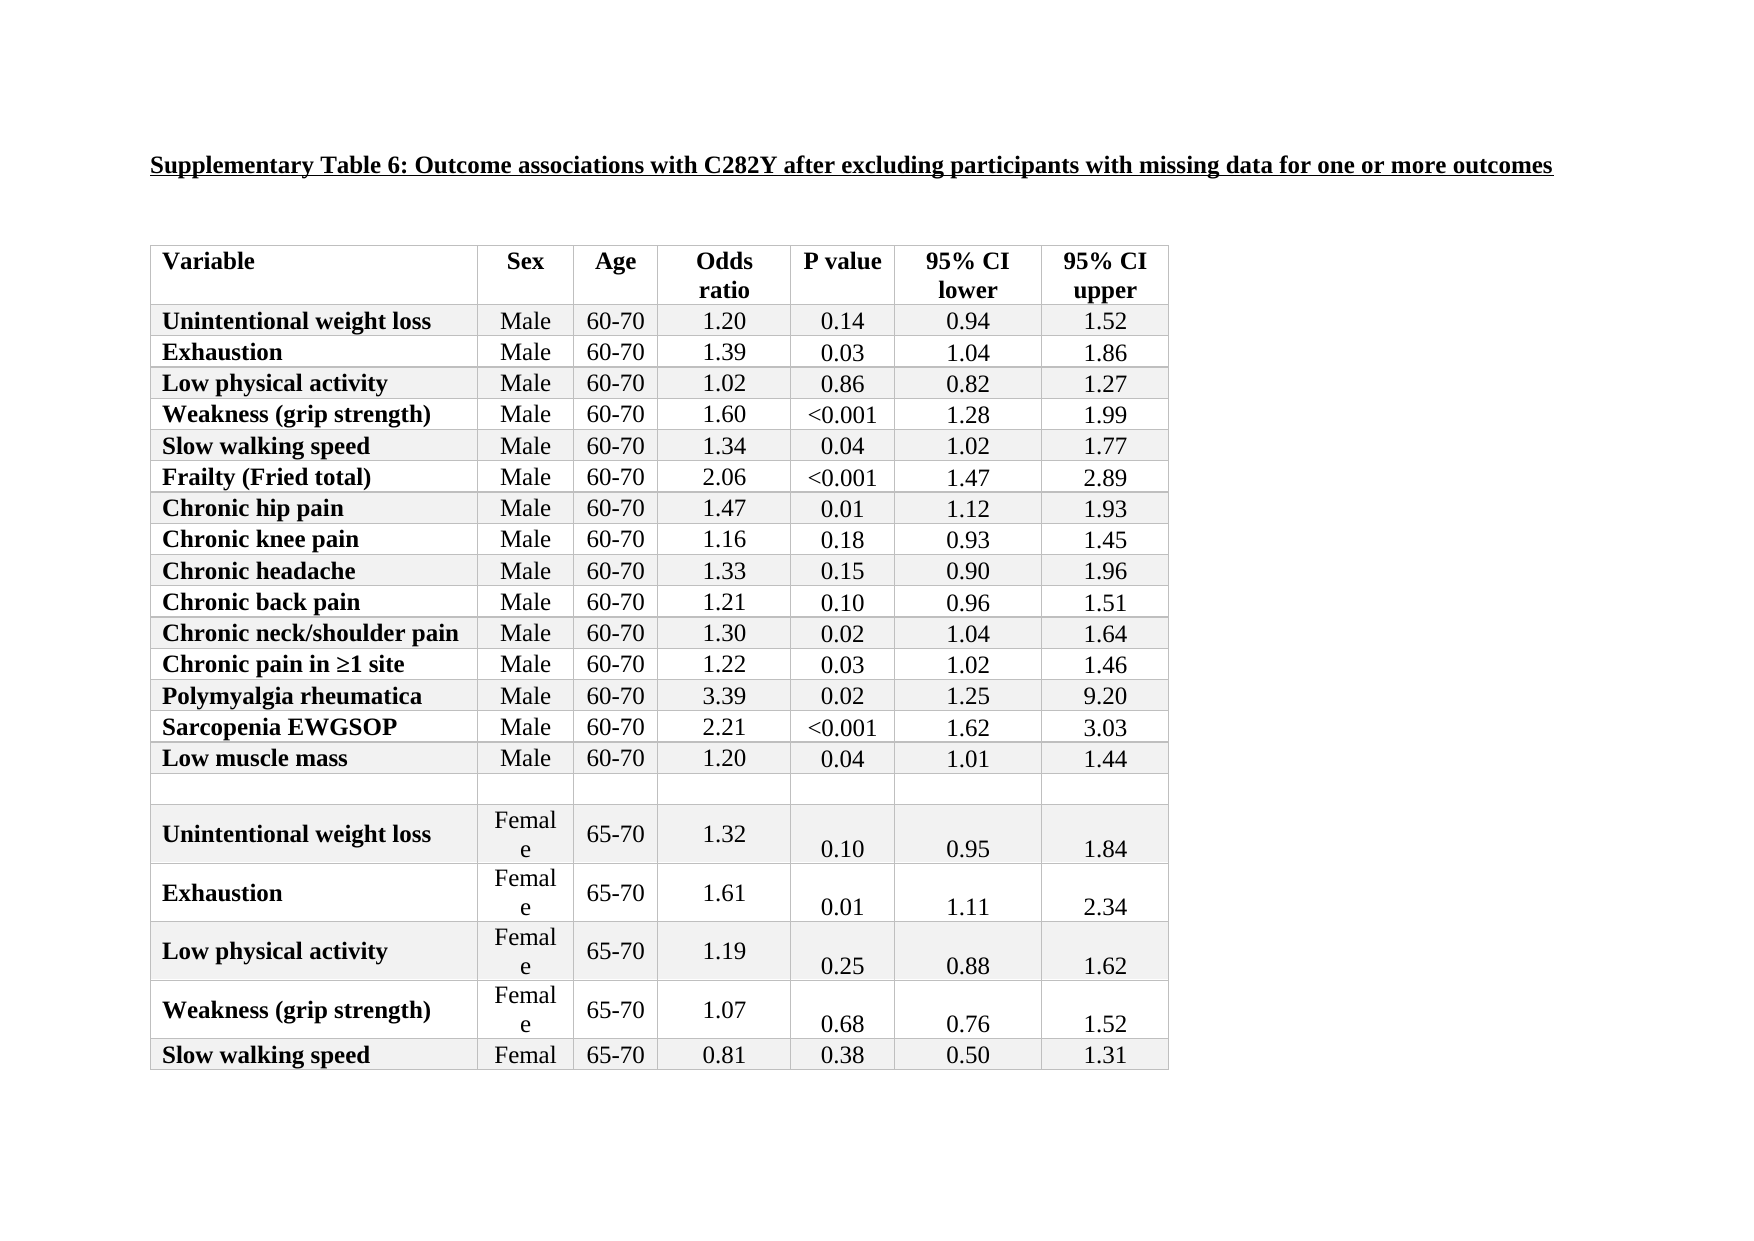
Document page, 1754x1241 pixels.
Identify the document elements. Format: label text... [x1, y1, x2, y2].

table_cell 1.25 [895, 680, 1041, 710]
table_cell 1.01 [895, 743, 1041, 773]
table_cell 1.19 [658, 922, 790, 979]
table_cell Chronic knee pain [151, 524, 477, 554]
table_cell 2.89 [1042, 461, 1168, 491]
table_cell [1042, 774, 1168, 804]
table_cell Male [478, 368, 573, 398]
table_cell 1.04 [895, 618, 1041, 648]
table_cell 0.96 [895, 586, 1041, 616]
table_cell 1.93 [1042, 493, 1168, 523]
table_cell Chronic neck/shoulder pain [151, 618, 477, 648]
table_cell 1.99 [1042, 399, 1168, 429]
table_cell Male [478, 680, 573, 710]
table_cell 0.95 [895, 805, 1041, 862]
table_cell <0.001 [791, 399, 894, 429]
table_cell 0.86 [791, 368, 894, 398]
table_cell 60-70 [574, 586, 657, 616]
table_cell Male [478, 555, 573, 585]
table_cell Male [478, 399, 573, 429]
table_cell Slow walking speed [151, 1039, 477, 1069]
table_cell Low physical activity [151, 922, 477, 979]
table_cell 2.21 [658, 711, 790, 741]
table_cell 1.86 [1042, 336, 1168, 366]
table_cell 0.68 [791, 981, 894, 1038]
table_cell 1.07 [658, 981, 790, 1038]
table_cell 0.38 [791, 1039, 894, 1069]
table_cell Male [478, 430, 573, 460]
table_cell 1.96 [1042, 555, 1168, 585]
table_cell 9.20 [1042, 680, 1168, 710]
table_cell [895, 774, 1041, 804]
table_cell 3.39 [658, 680, 790, 710]
table_cell 0.02 [791, 618, 894, 648]
table_cell Female [478, 1039, 573, 1069]
table_cell 0.03 [791, 649, 894, 679]
table_cell 1.62 [1042, 922, 1168, 979]
table_cell 1.34 [658, 430, 790, 460]
table_cell 0.02 [791, 680, 894, 710]
table_cell 60-70 [574, 618, 657, 648]
table_cell 60-70 [574, 336, 657, 366]
table_cell 0.04 [791, 430, 894, 460]
table_cell Male [478, 461, 573, 491]
table_cell 1.04 [895, 336, 1041, 366]
table_cell 1.61 [658, 864, 790, 921]
table_header Odds ratio [658, 246, 790, 304]
table_cell 1.20 [658, 305, 790, 335]
table_cell 65-70 [574, 805, 657, 862]
table_cell 1.02 [895, 649, 1041, 679]
table_cell 1.02 [895, 430, 1041, 460]
table_cell Male [478, 336, 573, 366]
table_cell 60-70 [574, 743, 657, 773]
table_cell 1.47 [895, 461, 1041, 491]
table_cell Low muscle mass [151, 743, 477, 773]
table_cell [151, 774, 477, 804]
table_cell 0.18 [791, 524, 894, 554]
table_cell 0.04 [791, 743, 894, 773]
table_cell 1.52 [1042, 305, 1168, 335]
table_cell 60-70 [574, 305, 657, 335]
table_cell 1.21 [658, 586, 790, 616]
table_cell [478, 774, 573, 804]
table_cell 1.12 [895, 493, 1041, 523]
table_cell <0.001 [791, 711, 894, 741]
table_cell 60-70 [574, 461, 657, 491]
table_cell 1.28 [895, 399, 1041, 429]
table_header Sex [478, 246, 573, 304]
table_cell 1.51 [1042, 586, 1168, 616]
table_cell 1.52 [1042, 981, 1168, 1038]
table_cell 1.32 [658, 805, 790, 862]
table_cell 0.82 [895, 368, 1041, 398]
table_cell Weakness (grip strength) [151, 981, 477, 1038]
table_cell 1.27 [1042, 368, 1168, 398]
table_cell 1.84 [1042, 805, 1168, 862]
table_cell 3.03 [1042, 711, 1168, 741]
table_cell 65-70 [574, 864, 657, 921]
table_cell 1.46 [1042, 649, 1168, 679]
table_cell Sarcopenia EWGSOP [151, 711, 477, 741]
table_cell 1.77 [1042, 430, 1168, 460]
table_cell 0.94 [895, 305, 1041, 335]
table_cell 65-70 [574, 922, 657, 979]
table_header 95% CI lower [895, 246, 1041, 304]
table_cell [574, 774, 657, 804]
table_cell 0.01 [791, 864, 894, 921]
table_cell Female [478, 981, 573, 1038]
table_header 95% CI upper [1042, 246, 1168, 304]
table_cell Chronic headache [151, 555, 477, 585]
table_cell 0.10 [791, 586, 894, 616]
table_cell Female [478, 922, 573, 979]
table_cell Male [478, 618, 573, 648]
table_cell 1.16 [658, 524, 790, 554]
table_cell Male [478, 493, 573, 523]
table_cell 1.30 [658, 618, 790, 648]
table_cell 0.25 [791, 922, 894, 979]
table_cell 1.22 [658, 649, 790, 679]
table_cell 2.34 [1042, 864, 1168, 921]
table_cell Weakness (grip strength) [151, 399, 477, 429]
table_cell 1.33 [658, 555, 790, 585]
table_cell 0.10 [791, 805, 894, 862]
table_cell 1.60 [658, 399, 790, 429]
table_cell 1.11 [895, 864, 1041, 921]
table_cell <0.001 [791, 461, 894, 491]
table_cell 0.01 [791, 493, 894, 523]
table_cell Male [478, 305, 573, 335]
table_cell Female [478, 864, 573, 921]
table_cell 60-70 [574, 524, 657, 554]
table_cell 1.47 [658, 493, 790, 523]
table_cell 60-70 [574, 555, 657, 585]
table_cell 60-70 [574, 493, 657, 523]
table_cell 1.20 [658, 743, 790, 773]
table_cell Male [478, 743, 573, 773]
table_header P value [791, 246, 894, 304]
table_cell Low physical activity [151, 368, 477, 398]
table_cell 0.90 [895, 555, 1041, 585]
table_cell 0.15 [791, 555, 894, 585]
table_cell Male [478, 649, 573, 679]
table_cell Chronic hip pain [151, 493, 477, 523]
table_cell 0.93 [895, 524, 1041, 554]
table_cell 1.39 [658, 336, 790, 366]
table_cell 60-70 [574, 649, 657, 679]
table_cell 0.03 [791, 336, 894, 366]
table_header Age [574, 246, 657, 304]
table_cell Frailty (Fried total) [151, 461, 477, 491]
table_cell Chronic back pain [151, 586, 477, 616]
table_cell Female [478, 805, 573, 862]
table_cell 1.64 [1042, 618, 1168, 648]
table_cell Exhaustion [151, 864, 477, 921]
table_cell 0.81 [658, 1039, 790, 1069]
table_cell Exhaustion [151, 336, 477, 366]
table_cell 0.88 [895, 922, 1041, 979]
table_cell 60-70 [574, 711, 657, 741]
table_cell 2.06 [658, 461, 790, 491]
table_cell Male [478, 586, 573, 616]
table_cell 0.14 [791, 305, 894, 335]
table_cell 65-70 [574, 1039, 657, 1069]
table_cell Polymyalgia rheumatica [151, 680, 477, 710]
table_cell 0.76 [895, 981, 1041, 1038]
table_cell Chronic pain in ≥1 site [151, 649, 477, 679]
table_cell 60-70 [574, 368, 657, 398]
table_cell Unintentional weight loss [151, 805, 477, 862]
table_cell Male [478, 524, 573, 554]
table_cell 1.45 [1042, 524, 1168, 554]
table_cell 1.02 [658, 368, 790, 398]
table_cell 60-70 [574, 680, 657, 710]
table_cell 1.62 [895, 711, 1041, 741]
table_cell Unintentional weight loss [151, 305, 477, 335]
table_cell Male [478, 711, 573, 741]
table_cell [658, 774, 790, 804]
table_cell [791, 774, 894, 804]
table_cell 1.44 [1042, 743, 1168, 773]
table_cell 60-70 [574, 430, 657, 460]
table_cell Slow walking speed [151, 430, 477, 460]
table_cell 0.50 [895, 1039, 1041, 1069]
text Supplementary Table 6: Outcome associations with C282Y after excluding participants with missing data for one or more outcomes [150, 150, 1604, 179]
table_cell 60-70 [574, 399, 657, 429]
table_cell 1.31 [1042, 1039, 1168, 1069]
table_header Variable [151, 246, 477, 304]
table_cell 65-70 [574, 981, 657, 1038]
